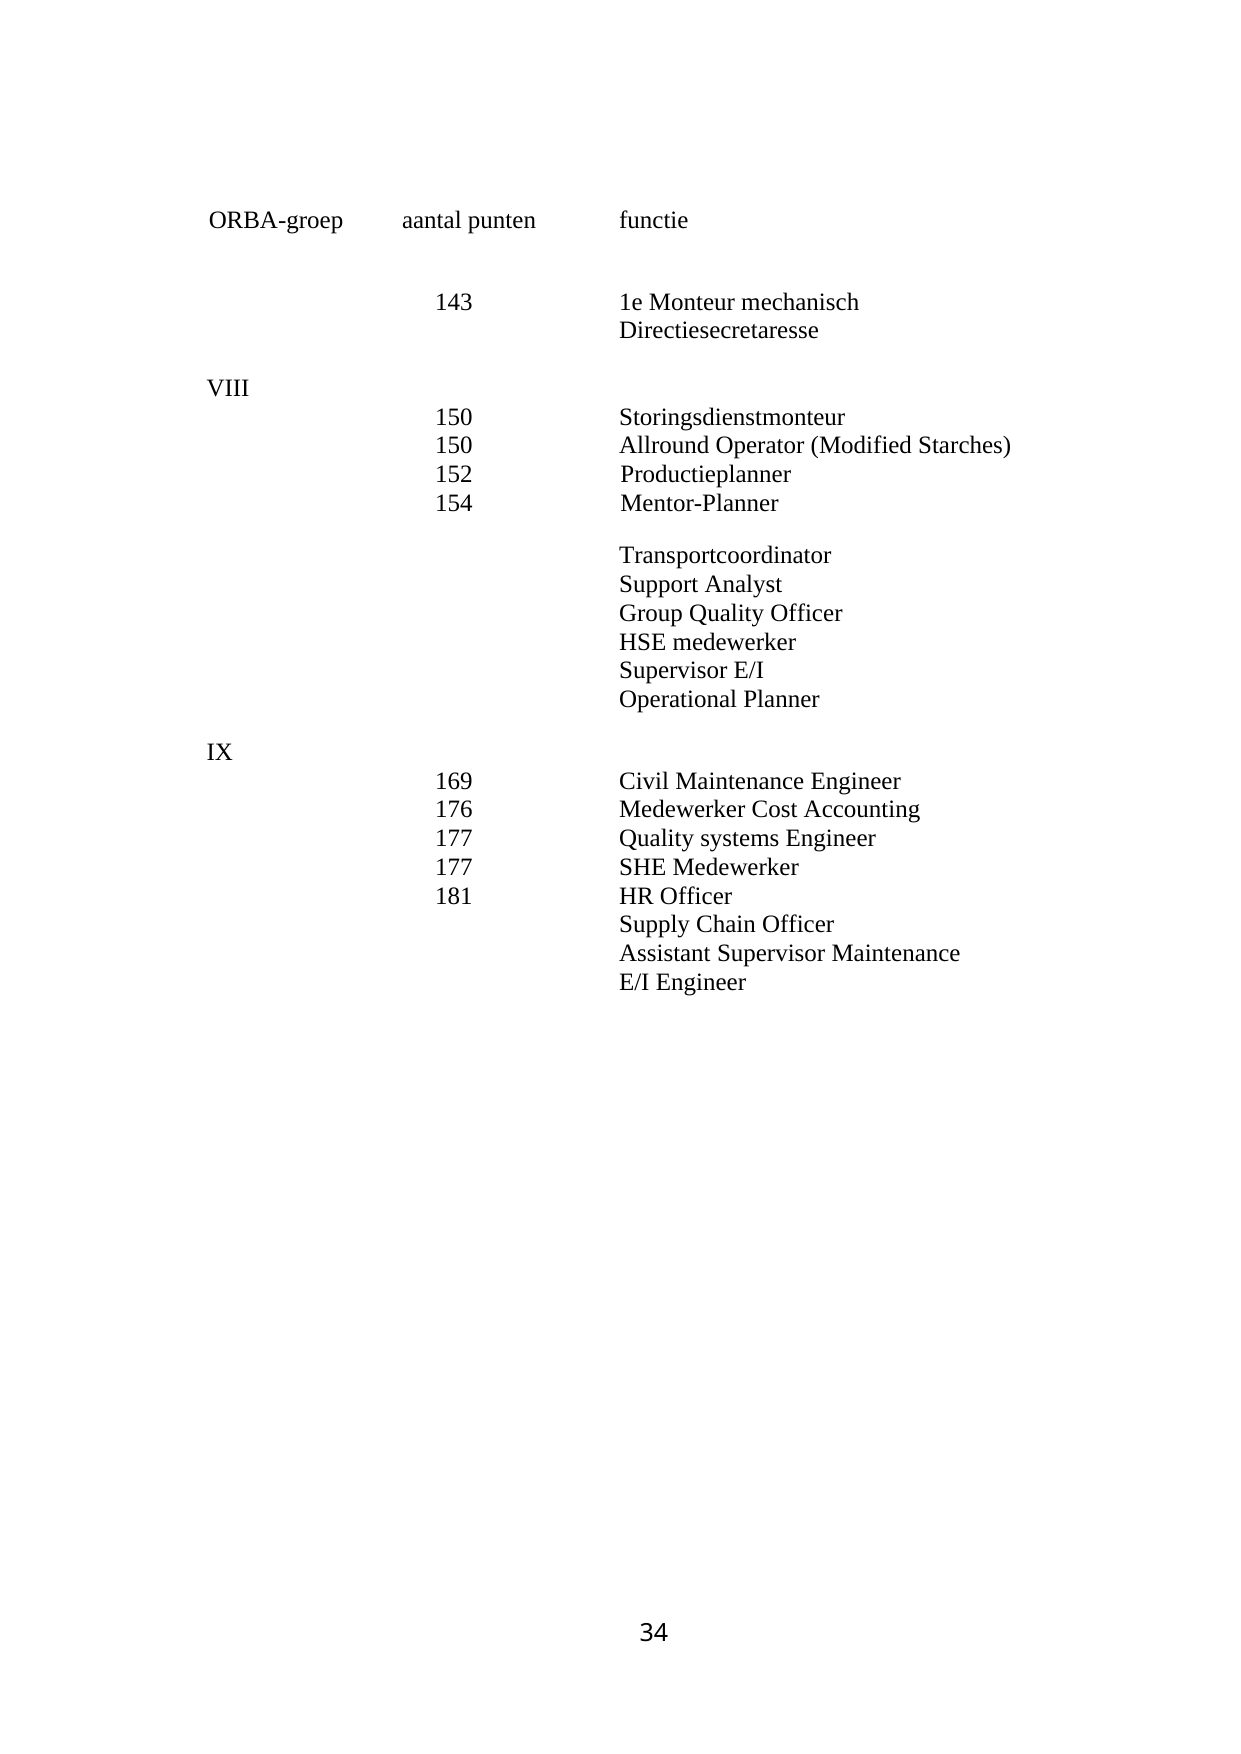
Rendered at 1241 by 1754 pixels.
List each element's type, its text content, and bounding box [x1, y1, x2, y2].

text Assistant Supervisor Maintenance [206, 938, 1222, 967]
text 181 HR Officer [206, 881, 1222, 909]
text HSE medewerker [206, 627, 1222, 656]
text 143 1e Monteur mechanisch [206, 287, 1222, 315]
text 150 Storingsdienstmonteur [206, 402, 1222, 430]
text 177 SHE Medewerker [206, 852, 1222, 881]
text Transportcoordinator [206, 541, 1222, 569]
text Supply Chain Officer [206, 909, 1222, 938]
text Support Analyst [206, 569, 1222, 598]
text 154 Mentor-Planner [206, 488, 1222, 517]
text VIII [206, 373, 1222, 402]
text E/I Engineer [206, 967, 1222, 996]
text Operational Planner [206, 684, 1222, 713]
text 150 Allround Operator (Modified Starches) [206, 430, 1222, 459]
text 176 Medewerker Cost Accounting [206, 794, 1222, 823]
text Supervisor E/I [206, 656, 1222, 684]
text 152 Productieplanner [206, 459, 1222, 488]
text Directiesecretaresse [206, 315, 1222, 344]
text Group Quality Officer [206, 598, 1222, 627]
text ORBA-groep aantal punten functie [208, 205, 1092, 234]
text 177 Quality systems Engineer [206, 823, 1222, 852]
text IX [206, 737, 1222, 766]
text 169 Civil Maintenance Engineer [206, 766, 1222, 794]
